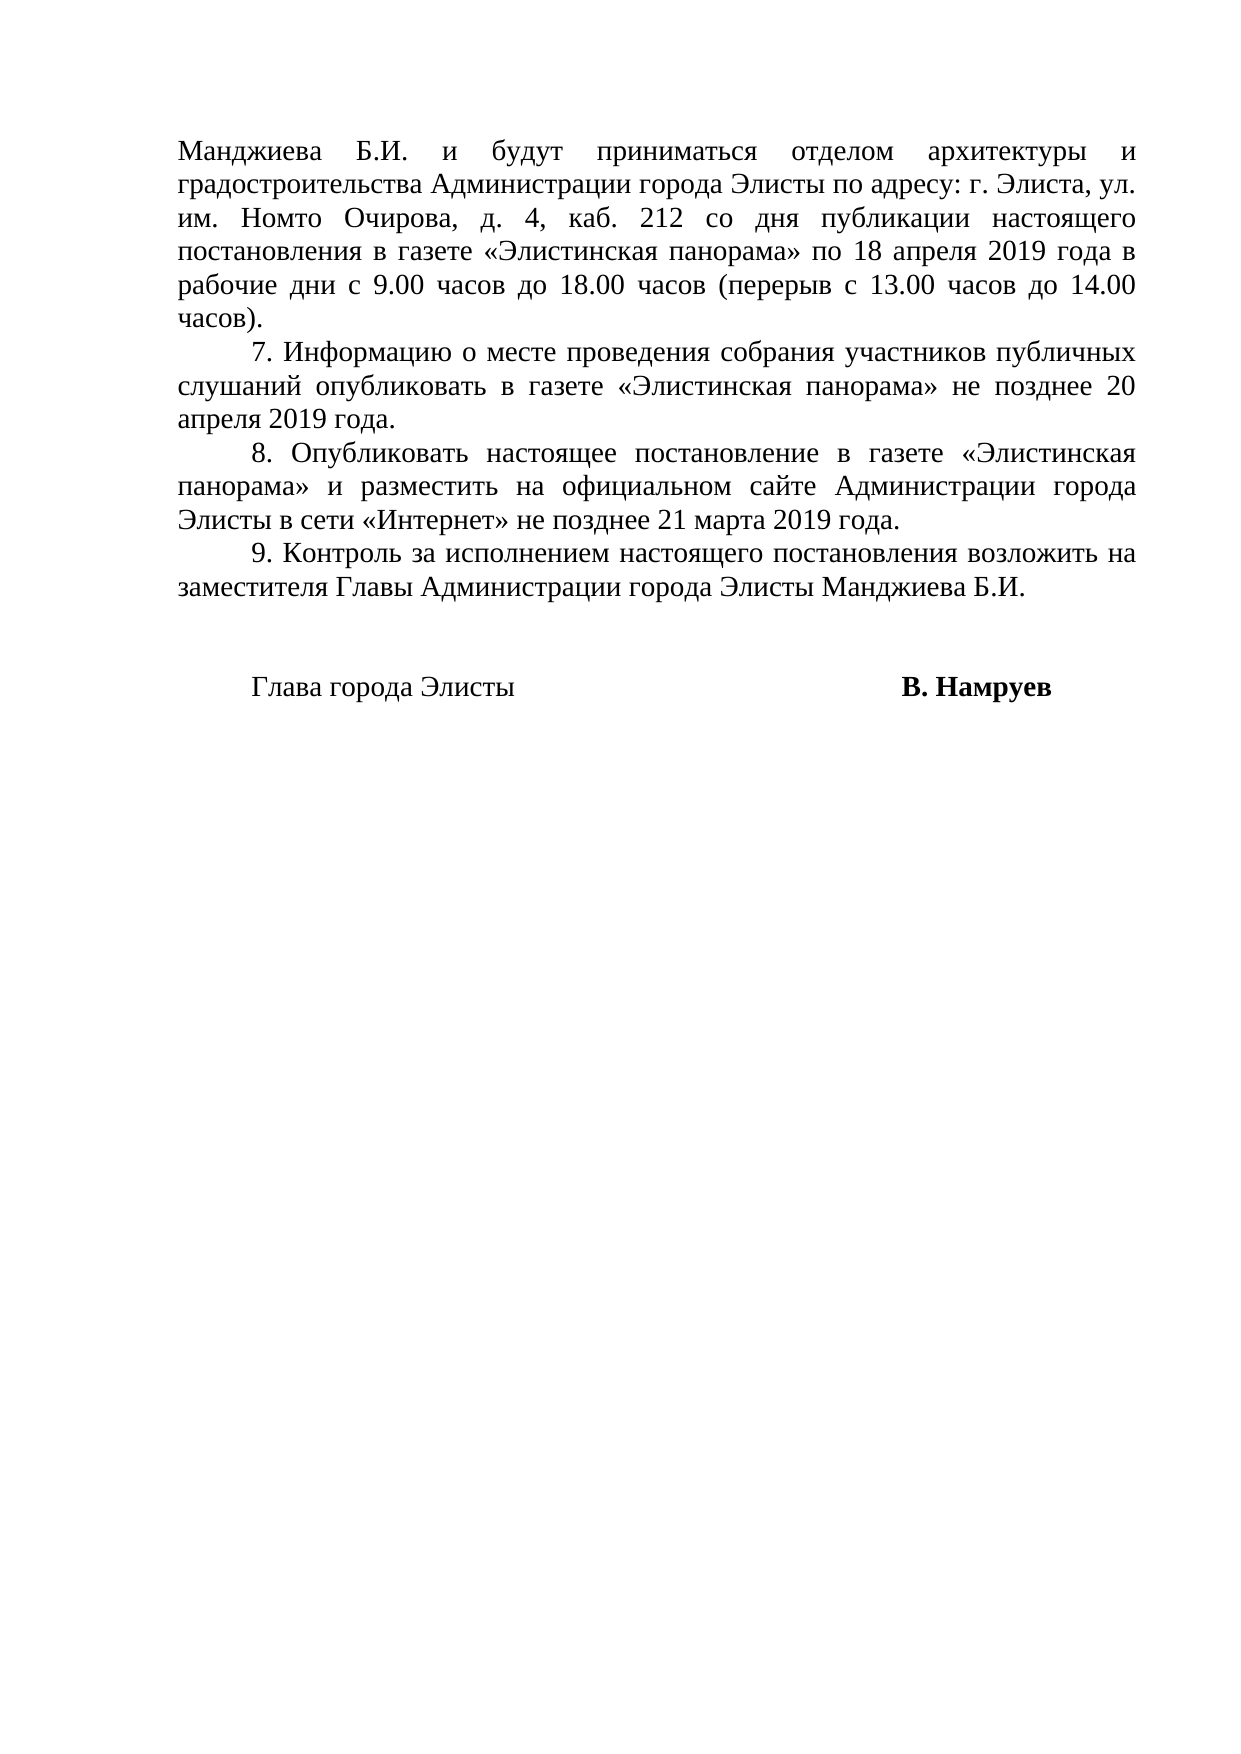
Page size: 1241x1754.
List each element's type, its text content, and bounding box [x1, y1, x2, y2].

text Глава города Элисты В. Намруев [177, 669, 1137, 703]
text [177, 133, 1137, 334]
text 8. Опубликовать настоящее постановление в газете «Элистинская панорама» и разместить на официальном сайте Администрации города Элисты в сети «Интернет» не позднее 21 марта 2019 года. [177, 435, 1137, 535]
text 7. Информацию о месте проведения собрания участников публичных слушаний опубликовать в газете «Элистинская панорама» не позднее 20 апреля 2019 года. [177, 334, 1137, 435]
text 9. Контроль за исполнением настоящего постановления возложить на заместителя Главы Администрации города Элисты Манджиева Б.И. [177, 535, 1137, 602]
